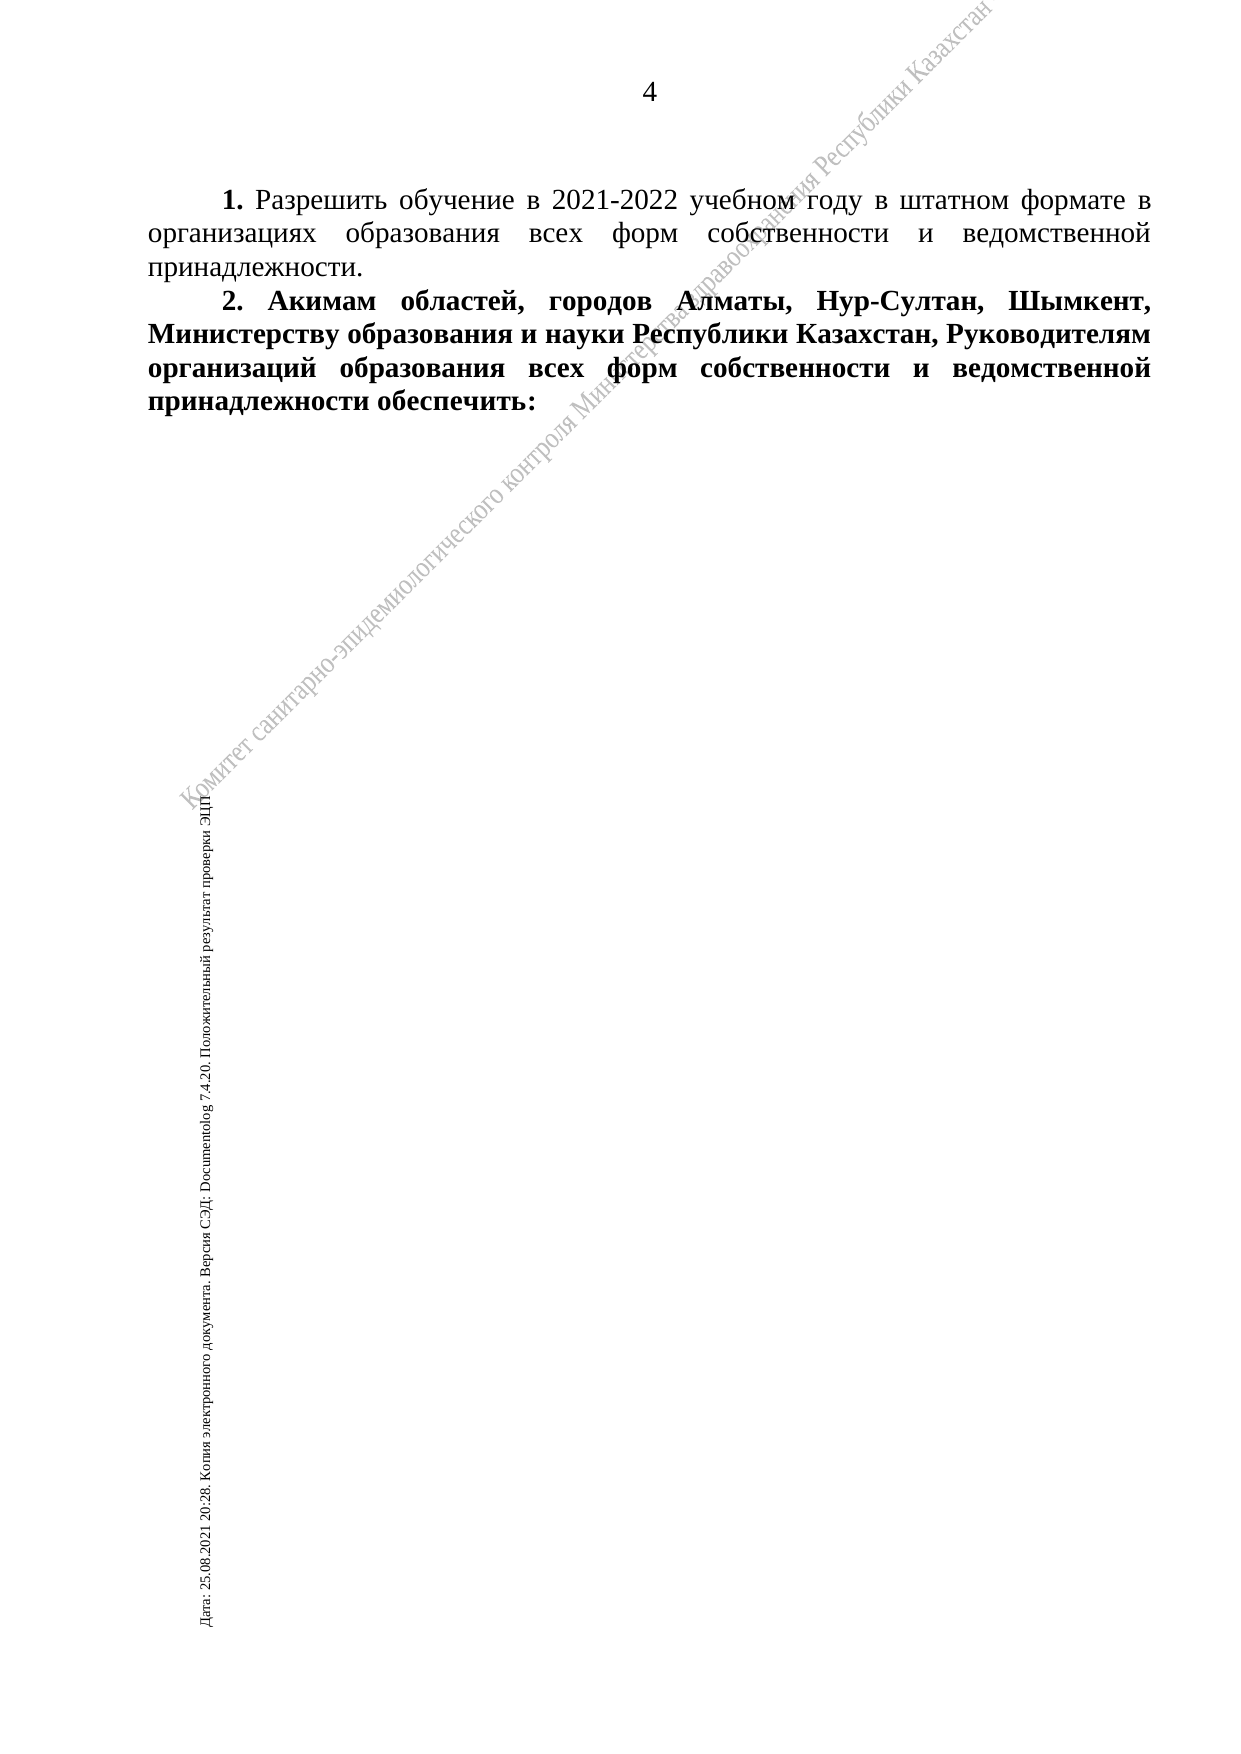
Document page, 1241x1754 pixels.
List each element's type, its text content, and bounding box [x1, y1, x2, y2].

text 2. Акимам областей, городов Алматы, Нур-Султан, Шымкент, Министерству образования и науки Республики Казахстан, Руководителям организаций образования всех форм собственности и ведомственной принадлежности обеспечить: [148, 283, 1152, 417]
text 1. Разрешить обучение в 2021-2022 учебном году в штатном формате в организациях образования всех форм собственности и ведомственной принадлежности. [148, 182, 1152, 283]
